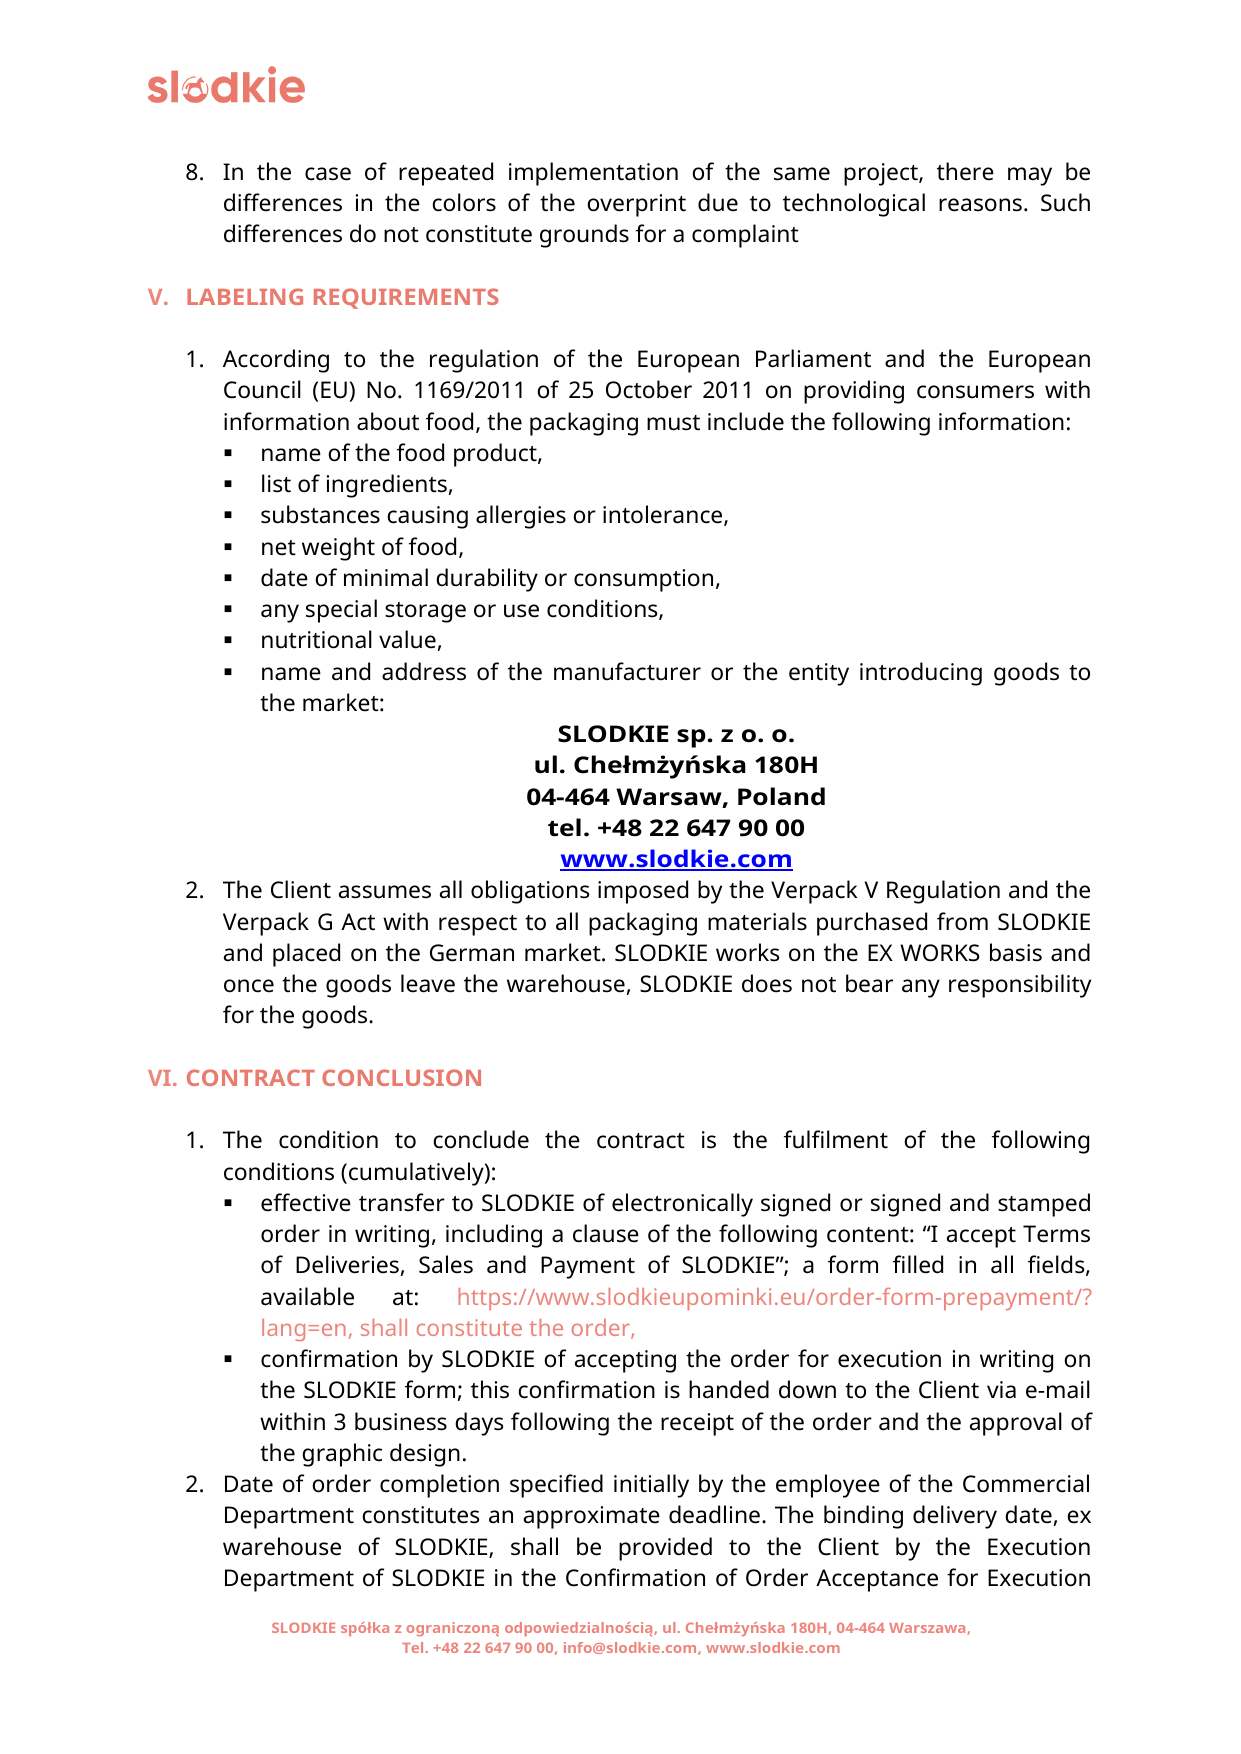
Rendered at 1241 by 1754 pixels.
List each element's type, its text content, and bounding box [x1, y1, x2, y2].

list www.slodkie.com [260, 843, 1093, 874]
list ul. Chełmżyńska 180H [260, 749, 1093, 780]
list date of minimal durability or consumption, [223, 562, 1093, 593]
list In the case of repeated implementation of the same project, there may be differences in the colors of the overprint due to technological reasons. Such differences do not constitute grounds for a complaint [185, 155, 1093, 249]
list effective transfer to SLODKIE of electronically signed or signed and stamped order in writing, including a clause of the following content: “I accept Terms of Deliveries, Sales and Payment of SLODKIE”; a form filled in all fields, available at: https://www.slodkieupominki.eu/order-form-prepayment/?lang=en, shall constitute the order, [223, 1187, 1093, 1343]
list The Client assumes all obligations imposed by the Verpack V Regulation and the Verpack G Act with respect to all packaging materials purchased from SLODKIE and placed on the German market. SLODKIE works on the EX WORKS basis and once the goods leave the warehouse, SLODKIE does not bear any responsibility for the goods. [185, 874, 1093, 1030]
list name of the food product, [223, 437, 1093, 468]
list confirmation by SLODKIE of accepting the order for execution in writing on the SLODKIE form; this confirmation is handed down to the Client via e-mail within 3 business days following the receipt of the order and the approval of the graphic design. [223, 1343, 1093, 1468]
list SLODKIE sp. z o. o. [260, 718, 1093, 749]
list substances causing allergies or intolerance, [223, 499, 1093, 530]
list net weight of food, [223, 530, 1093, 562]
list nutritional value, [223, 624, 1093, 655]
list name and address of the manufacturer or the entity introducing goods to the market: [223, 655, 1093, 718]
list LABELING REQUIREMENTS [148, 280, 1093, 312]
list The condition to conclude the contract is the fulfilment of the following conditions (cumulatively): [185, 1124, 1093, 1187]
list CONTRACT CONCLUSION [148, 1062, 1093, 1093]
list According to the regulation of the European Parliament and the European Council (EU) No. 1169/2011 of 25 October 2011 on providing consumers with information about food, the packaging must include the following information: [185, 343, 1093, 437]
picture [147, 66, 305, 103]
list list of ingredients, [223, 468, 1093, 499]
list tel. +48 22 647 90 00 [260, 812, 1093, 843]
list any special storage or use conditions, [223, 593, 1093, 624]
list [185, 1468, 1093, 1593]
list 04-464 Warsaw, Poland [260, 780, 1093, 812]
